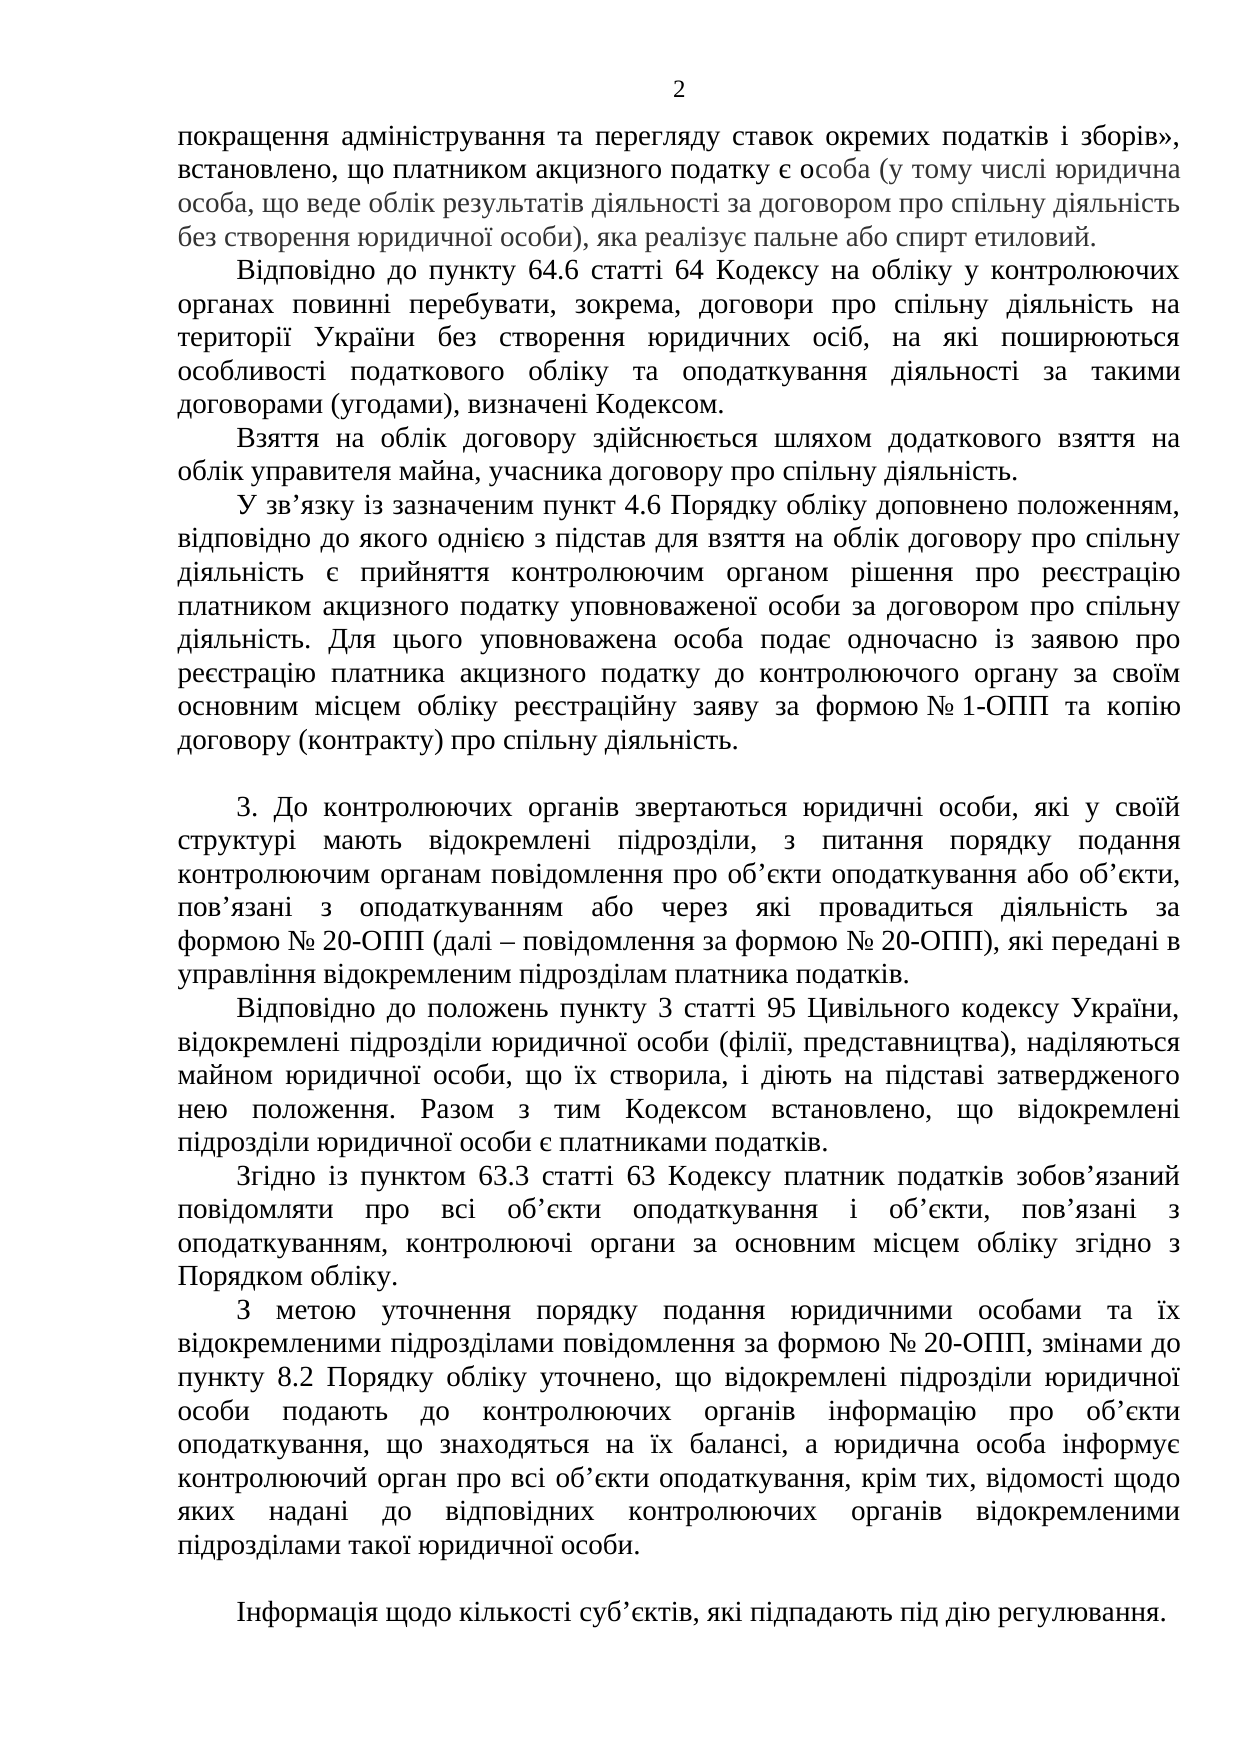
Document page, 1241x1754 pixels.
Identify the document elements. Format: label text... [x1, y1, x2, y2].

text Згідно із пунктом 63.3 статті 63 Кодексу платник податків зобов’язаний повідомляти про всі об’єкти оподаткування і об’єкти, пов’язані з оподаткуванням, контролюючі органи за основним місцем обліку згідно з Порядком обліку. [177, 1158, 1181, 1292]
text Відповідно до пункту 64.6 статті 64 Кодексу на обліку у контролюючих органах повинні перебувати, зокрема, договори про спільну діяльність на території України без створення юридичних осіб, на які поширюються особливості податкового обліку та оподаткування діяльності за такими договорами (угодами), визначені Кодексом. [177, 252, 1181, 420]
text 3. До контролюючих органів звертаються юридичні особи, які у своїй структурі мають відокремлені підрозділи, з питання порядку подання контролюючим органам повідомлення про об’єкти оподаткування або об’єкти, пов’язані з оподаткуванням або через які провадиться діяльність за формою № 20-ОПП (далі – повідомлення за формою № 20-ОПП), які передані в управління відокремленим підрозділам платника податків. [177, 789, 1181, 990]
text Інформація щодо кількості суб’єктів, які підпадають під дію регулювання. [177, 1594, 1181, 1627]
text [177, 118, 1181, 252]
text Відповідно до положень пункту 3 статті 95 Цивільного кодексу України, відокремлені підрозділи юридичної особи (філії, представництва), наділяються майном юридичної особи, що їх створила, і діють на підставі затвердженого нею положення. Разом з тим Кодексом встановлено, що відокремлені підрозділи юридичної особи є платниками податків. [177, 990, 1181, 1158]
text У зв’язку із зазначеним пункт 4.6 Порядку обліку доповнено положенням, відповідно до якого однією з підстав для взяття на облік договору про спільну діяльність є прийняття контролюючим органом рішення про реєстрацію платником акцизного податку уповноваженої особи за договором про спільну діяльність. Для цього уповноважена особа подає одночасно із заявою про реєстрацію платника акцизного податку до контролюючого органу за своїм основним місцем обліку реєстраційну заяву за формою № 1-ОПП та копію договору (контракту) про спільну діяльність. [177, 487, 1181, 755]
text З метою уточнення порядку подання юридичними особами та їх відокремленими підрозділами повідомлення за формою № 20-ОПП, змінами до пункту 8.2 Порядку обліку уточнено, що відокремлені підрозділи юридичної особи подають до контролюючих органів інформацію про об’єкти оподаткування, що знаходяться на їх балансі, а юридична особа інформує контролюючий орган про всі об’єкти оподаткування, крім тих, відомості щодо яких надані до відповідних контролюючих органів відокремленими підрозділами такої юридичної особи. [177, 1292, 1181, 1560]
text Взяття на облік договору здійснюється шляхом додаткового взяття на облік управителя майна, учасника договору про спільну діяльність. [177, 420, 1181, 487]
